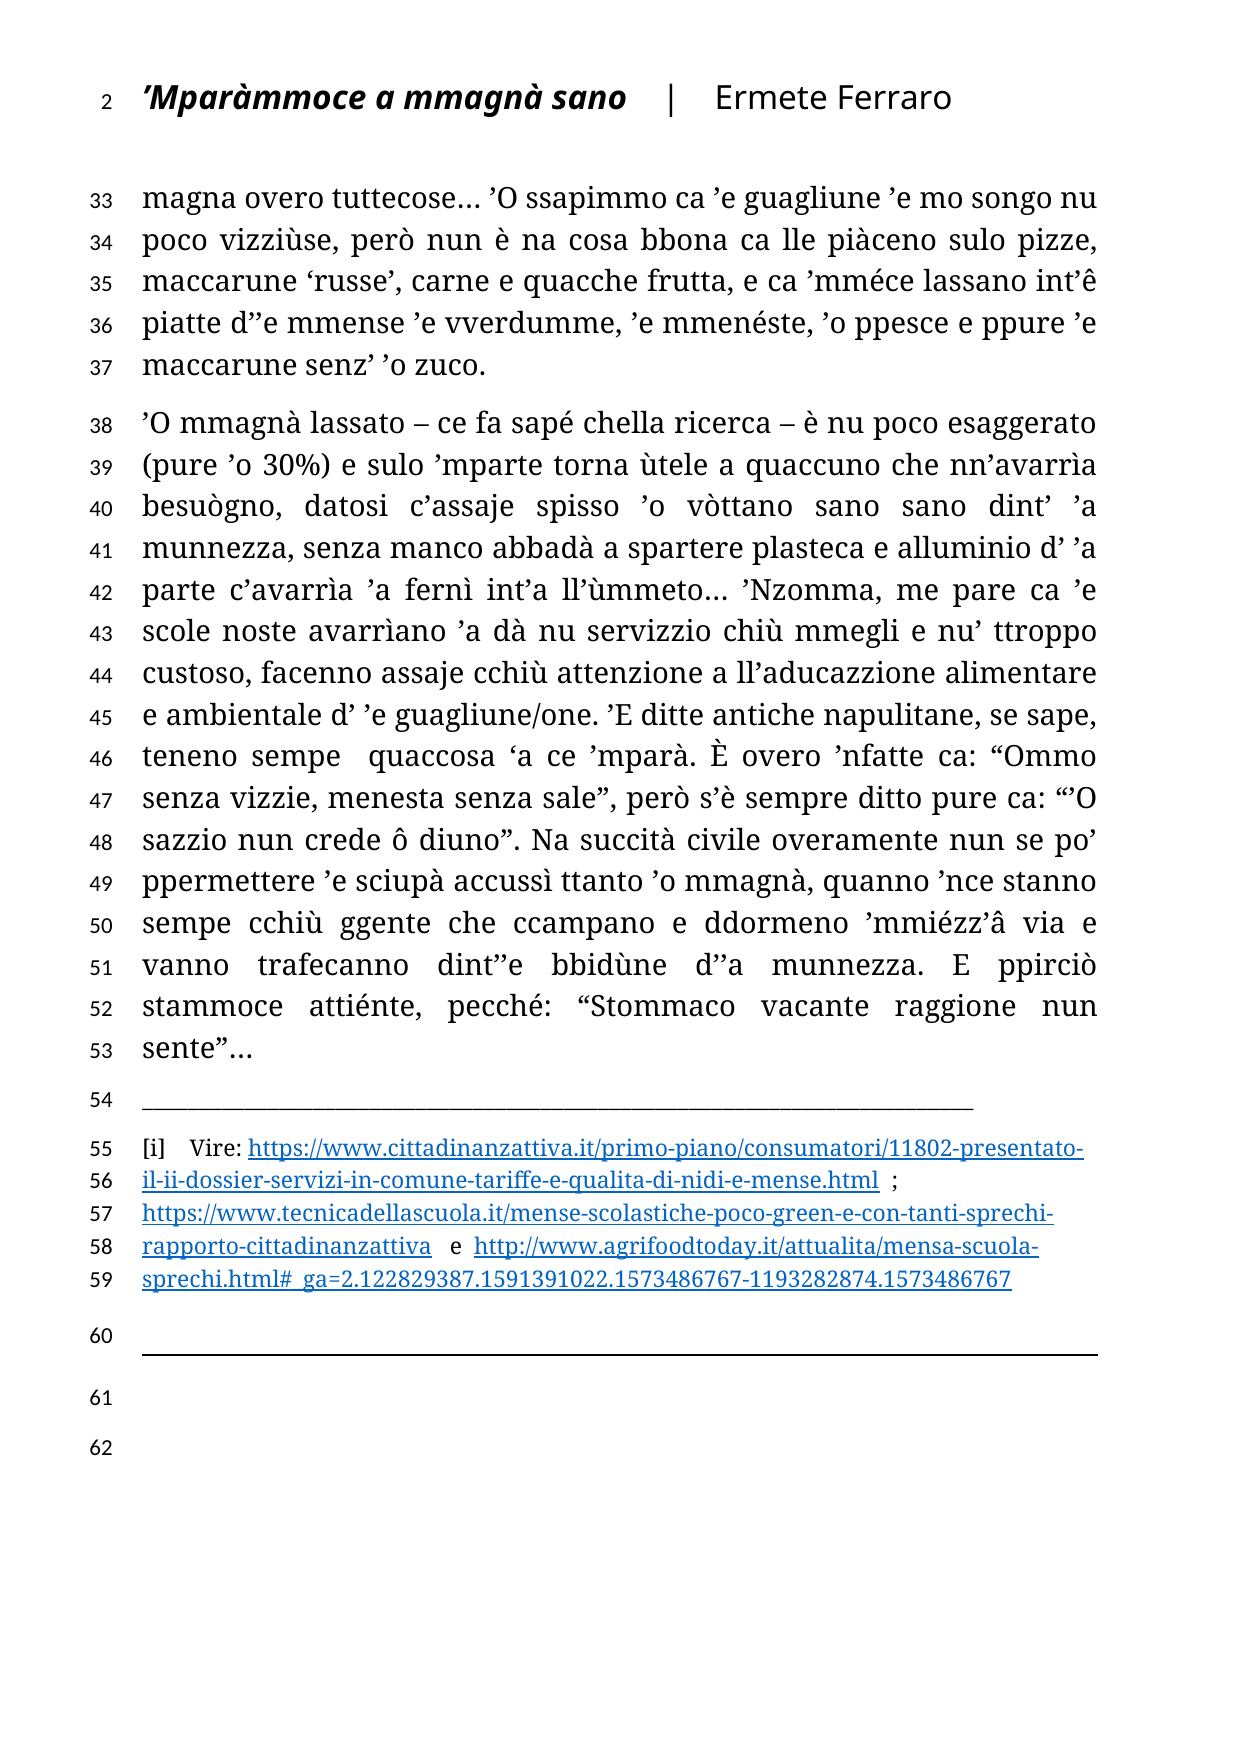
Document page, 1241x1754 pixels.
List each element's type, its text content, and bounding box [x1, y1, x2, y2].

text [i] Vire: https://www.cittadinanzattiva.it/primo-piano/consumatori/11802-presentato-il-ii-dossier-servizi-in-comune-tariffe-e-qualita-di-nidi-e-mense.html ; https://www.tecnicadellascuola.it/mense-scolastiche-poco-green-e-con-tanti-sprechi-rapporto-cittadinanzattiva e http://www.agrifoodtoday.it/attualita/mensa-scuola-sprechi.html#_ga=2.122829387.1591391022.1573486767-1193282874.1573486767 [142, 1132, 1098, 1294]
text _________________________________________________________________________ [142, 1086, 1098, 1113]
text ’O mmagnà lassato – ce fa sapé chella ricerca – è nu poco esaggerato (pure ’o 30%) e sulo ’mparte torna ùtele a quaccuno che nn’avarrìa besuògno, datosi c’assaje spisso ’o vòttano sano sano dint’ ’a munnezza, senza manco abbadà a spartere plasteca e alluminio d’ ’a parte c’avarrìa ’a fernì int’a ll’ùmmeto… ’Nzomma, me pare ca ’e scole noste avarrìano ’a dà nu servizzio chiù mmegli e nu’ ttroppo custoso, facenno assaje cchiù attenzione a ll’aducazzione alimentare e ambientale d’ ’e guagliune/one. ’E ditte antiche napulitane, se sape, teneno sempe quaccosa ‘a ce ’mparà. È overo ’nfatte ca: “Ommo senza vizzie, menesta senza sale”, però s’è sempre ditto pure ca: “’O sazzio nun crede ô diuno”. Na succità civile overamente nun se po’ ppermettere ’e sciupà accussì ttanto ’o mmagnà, quanno ’nce stanno sempe cchiù ggente che ccampano e ddormeno ’mmiézz’â via e vanno trafecanno dint’’e bbidùne d’’a munnezza. E ppirciò stammoce attiénte, pecché: “Stommaco vacante raggione nun sente”… [142, 402, 1098, 1067]
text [142, 177, 1098, 383]
